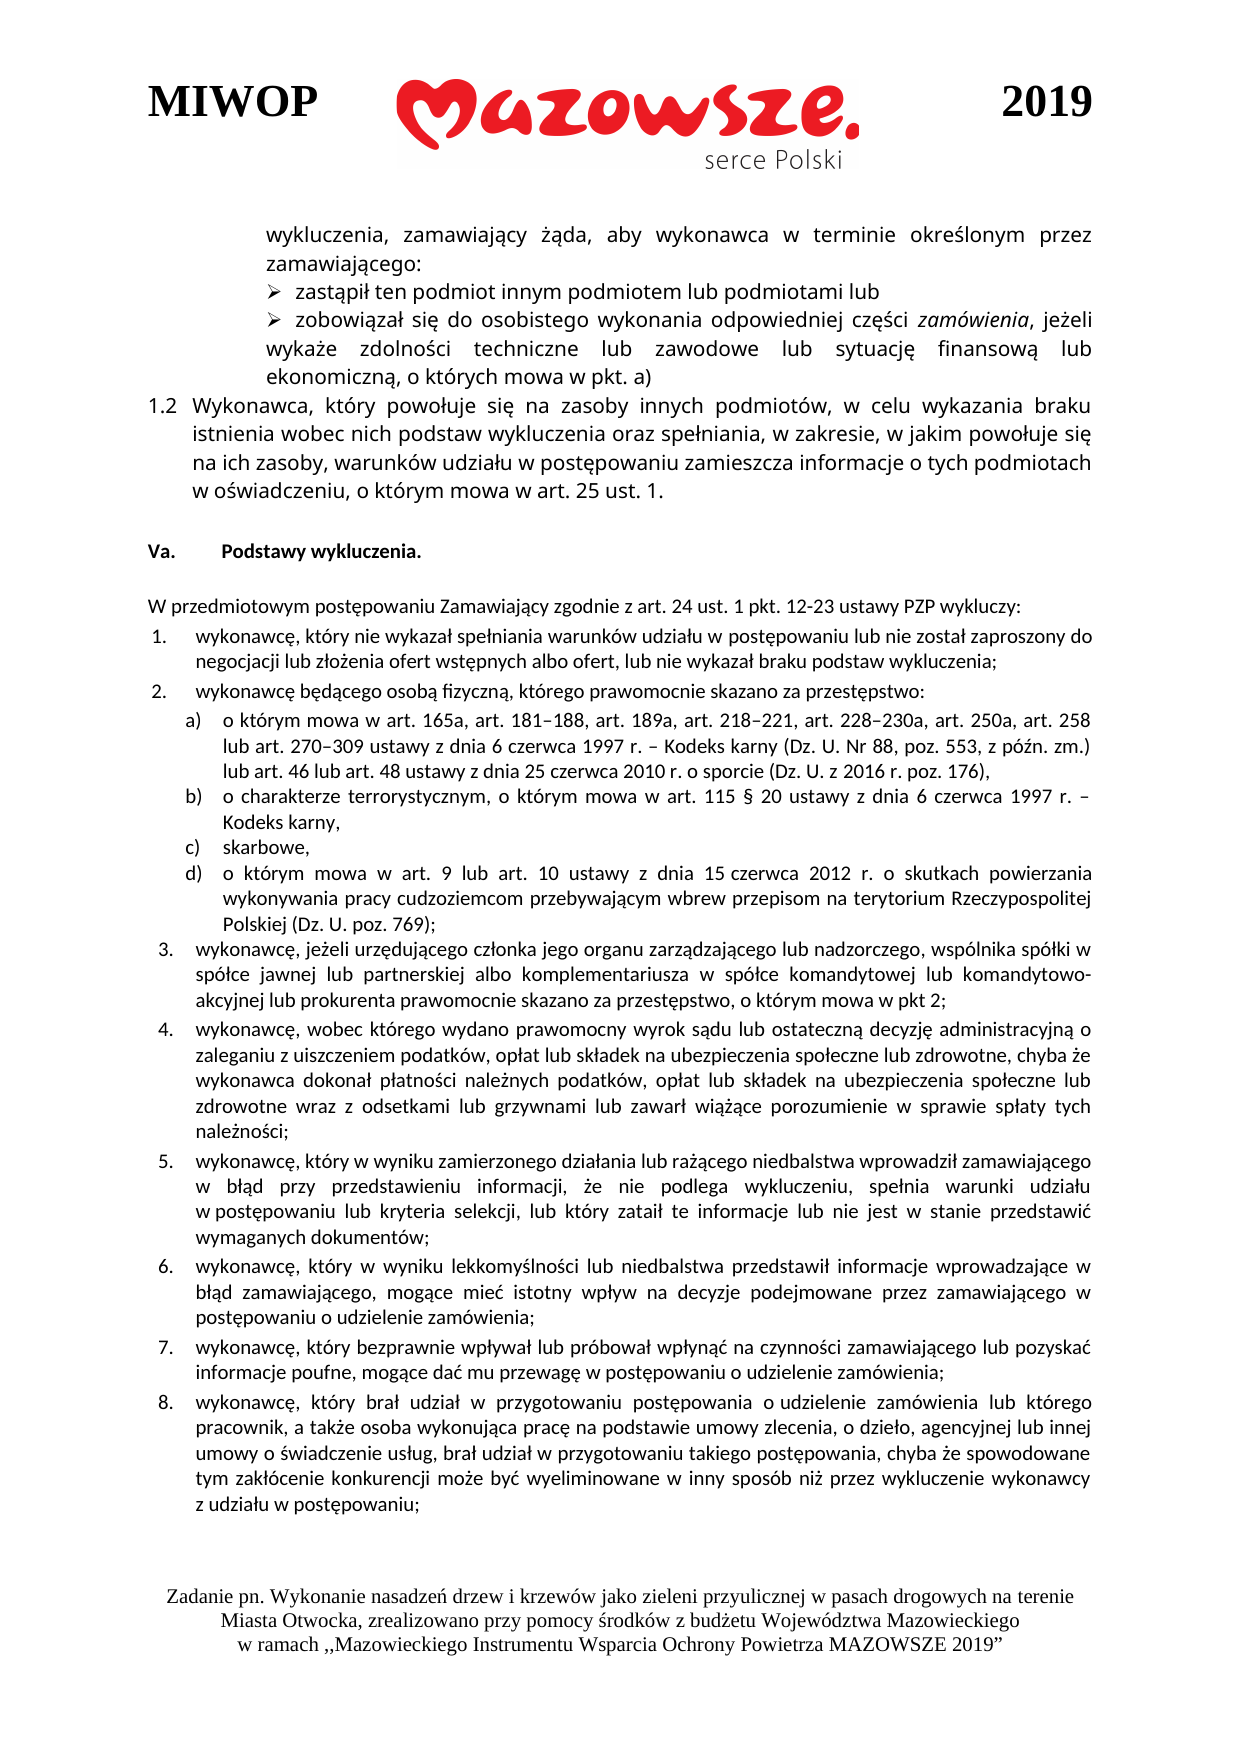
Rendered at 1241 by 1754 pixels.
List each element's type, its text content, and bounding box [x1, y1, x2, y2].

list Va. Podstawy wykluczenia. [148, 538, 1093, 564]
list zobowiązał się do osobistego wykonania odpowiedniej części zamówienia, jeżeli wykaże zdolności techniczne lub zawodowe lub sytuację finansową lub ekonomiczną, o których mowa w pkt. a) [266, 306, 1093, 391]
list wykonawcę będącego osobą fizyczną, którego prawomocnie skazano za przestępstwo: [151, 678, 1093, 703]
picture [396, 79, 859, 169]
list skarbowe, [185, 834, 1093, 860]
list o którym mowa w art. 9 lub art. 10 ustawy z dnia 15 czerwca 2012 r. o skutkach powierzania wykonywania pracy cudzoziemcom przebywającym wbrew przepisom na terytorium Rzeczypospolitej Polskiej (Dz. U. poz. 769); [185, 860, 1093, 936]
list zastąpił ten podmiot innym podmiotem lub podmiotami lub [223, 277, 1093, 306]
list wykonawcę, jeżeli urzędującego członka jego organu zarządzającego lub nadzorczego, wspólnika spółki w spółce jawnej lub partnerskiej albo komplementariusza w spółce komandytowej lub komandytowo-akcyjnej lub prokurenta prawomocnie skazano za przestępstwo, o którym mowa w pkt 2; [158, 936, 1093, 1012]
list o którym mowa w art. 165a, art. 181–188, art. 189a, art. 218–221, art. 228–230a, art. 250a, art. 258 lub art. 270–309 ustawy z dnia 6 czerwca 1997 r. – Kodeks karny (Dz. U. Nr 88, poz. 553, z późn. zm.) lub art. 46 lub art. 48 ustawy z dnia 25 czerwca 2010 r. o sporcie (Dz. U. z 2016 r. poz. 176), [185, 707, 1093, 784]
list wykonawcę, wobec którego wydano prawomocny wyrok sądu lub ostateczną decyzję administracyjną o zaleganiu z uiszczeniem podatków, opłat lub składek na ubezpieczenia społeczne lub zdrowotne, chyba że wykonawca dokonał płatności należnych podatków, opłat lub składek na ubezpieczenia społeczne lub zdrowotne wraz z odsetkami lub grzywnami lub zawarł wiążące porozumienie w sprawie spłaty tych należności; [158, 1017, 1093, 1144]
list wykonawcę, który nie wykazał spełniania warunków udziału w postępowaniu lub nie został zaproszony do negocjacji lub złożenia ofert wstępnych albo ofert, lub nie wykazał braku podstaw wykluczenia; [151, 623, 1093, 674]
list wykonawcę, który brał udział w przygotowaniu postępowania o udzielenie zamówienia lub którego pracownik, a także osoba wykonująca pracę na podstawie umowy zlecenia, o dzieło, agencyjnej lub innej umowy o świadczenie usług, brał udział w przygotowaniu takiego postępowania, chyba że spowodowane tym zakłócenie konkurencji może być wyeliminowane w inny sposób niż przez wykluczenie wykonawcy z udziału w postępowaniu; [158, 1389, 1093, 1516]
list wykonawcę, który w wyniku zamierzonego działania lub rażącego niedbalstwa wprowadził zamawiającego w błąd przy przedstawieniu informacji, że nie podlega wykluczeniu, spełnia warunki udziału w postępowaniu lub kryteria selekcji, lub który zataił te informacje lub nie jest w stanie przedstawić wymaganych dokumentów; [158, 1148, 1093, 1249]
list o charakterze terrorystycznym, o którym mowa w art. 115 § 20 ustawy z dnia 6 czerwca 1997 r. – Kodeks karny, [185, 784, 1093, 834]
list wykonawcę, który bezprawnie wpływał lub próbował wpłynąć na czynności zamawiającego lub pozyskać informacje poufne, mogące dać mu przewagę w postępowaniu o udzielenie zamówienia; [158, 1334, 1093, 1385]
list Wykonawca, który powołuje się na zasoby innych podmiotów, w celu wykazania braku istnienia wobec nich podstaw wykluczenia oraz spełniania, w zakresie, w jakim powołuje się na ich zasoby, warunków udziału w postępowaniu zamieszcza informacje o tych podmiotach w oświadczeniu, o którym mowa w art. 25 ust. 1. [148, 391, 1093, 504]
text W przedmiotowym postępowaniu Zamawiający zgodnie z art. 24 ust. 1 pkt. 12-23 ustawy PZP wykluczy: [148, 593, 1093, 619]
list wykonawcę, który w wyniku lekkomyślności lub niedbalstwa przedstawił informacje wprowadzające w błąd zamawiającego, mogące mieć istotny wpływ na decyzje podejmowane przez zamawiającego w postępowaniu o udzielenie zamówienia; [158, 1254, 1093, 1330]
